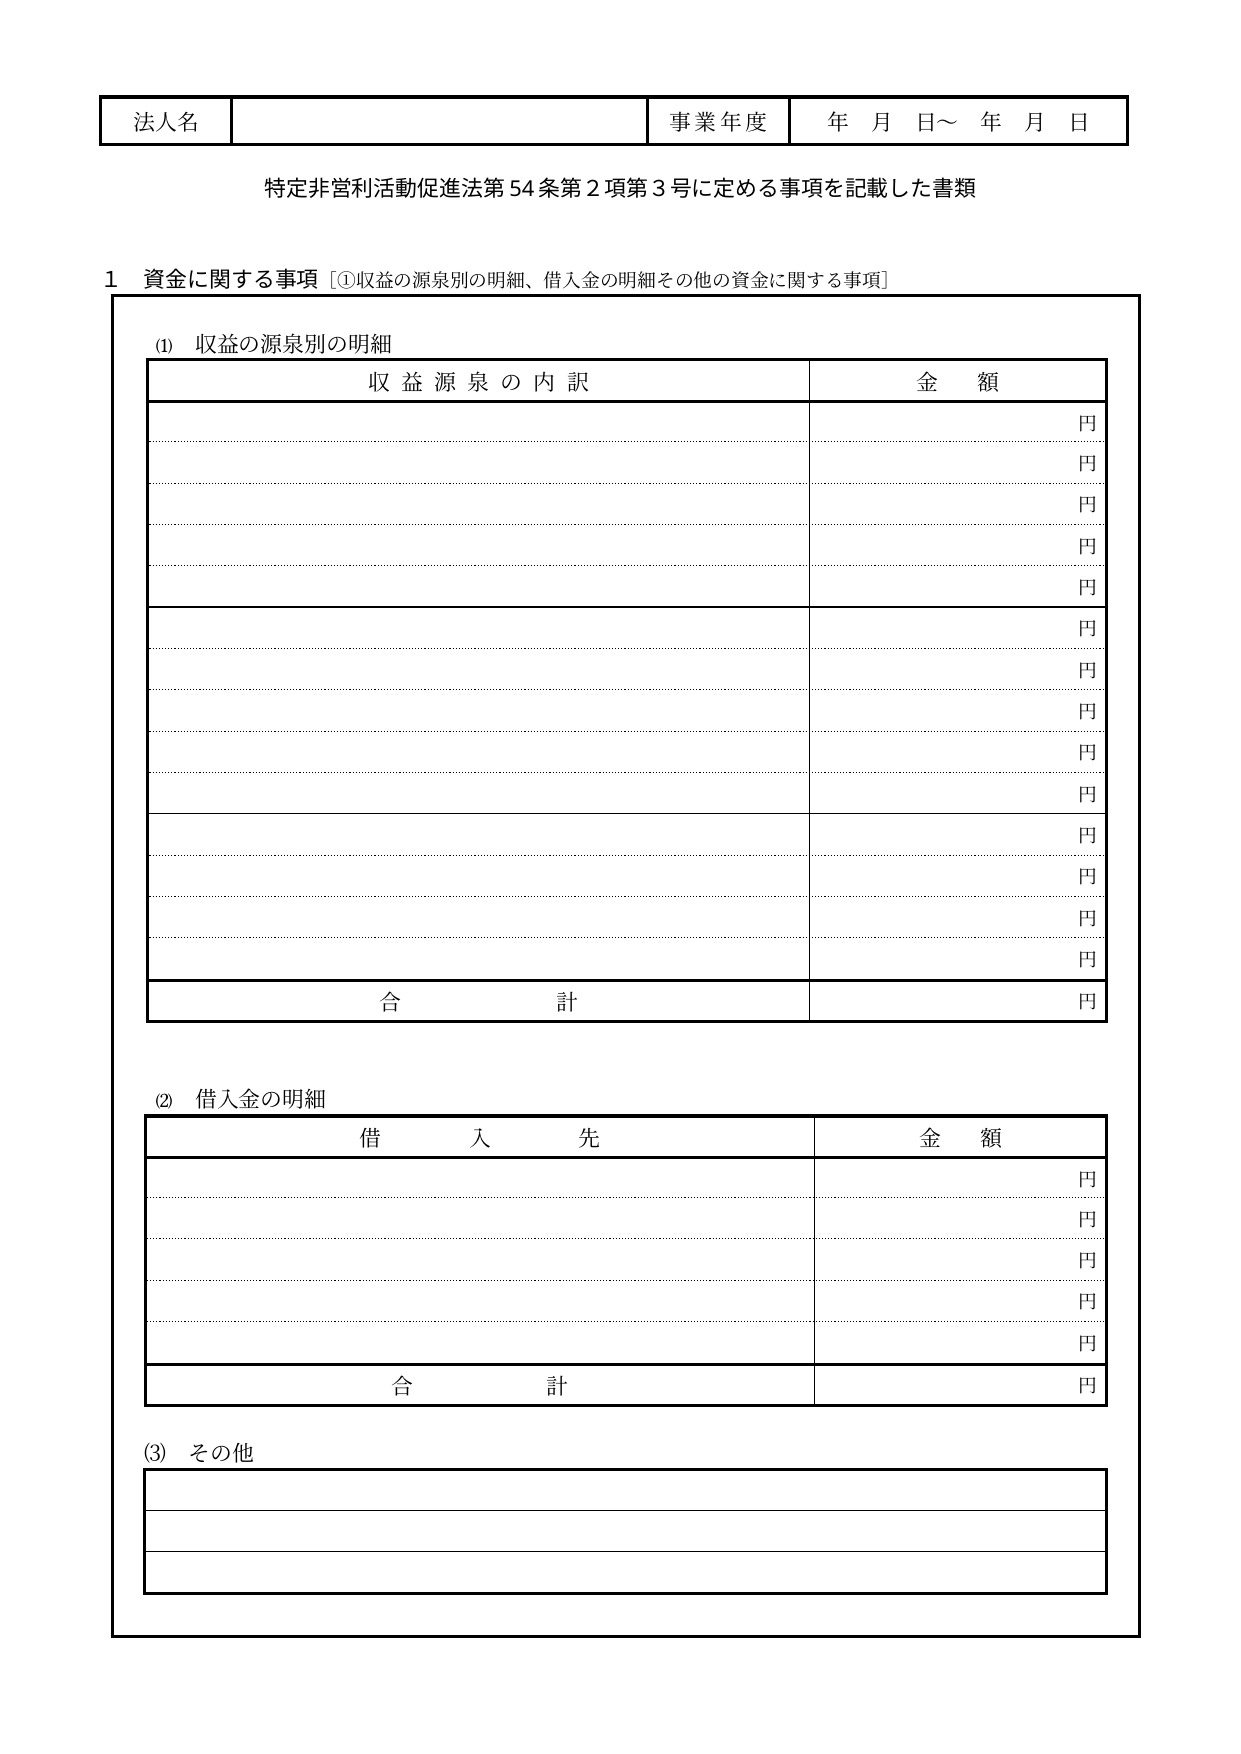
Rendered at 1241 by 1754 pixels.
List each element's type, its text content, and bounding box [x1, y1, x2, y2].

table_header ⑴ 収益の源泉別の明細 ⑵ 借入金の明細 ⑶ その他 [114, 297, 1138, 1635]
table_header 法人名 [102, 99, 230, 143]
table_header 事業年度 [649, 99, 788, 143]
table_header [233, 99, 646, 143]
text 特定非営利活動促進法第54条第２項第３号に定める事項を記載した書類 [112, 171, 1128, 203]
table_header 年 月 日～ 年 月 日 [791, 99, 1126, 143]
text １ 資金に関する事項［①収益の源泉別の明細、借入金の明細その他の資金に関する事項］ [100, 262, 1128, 294]
